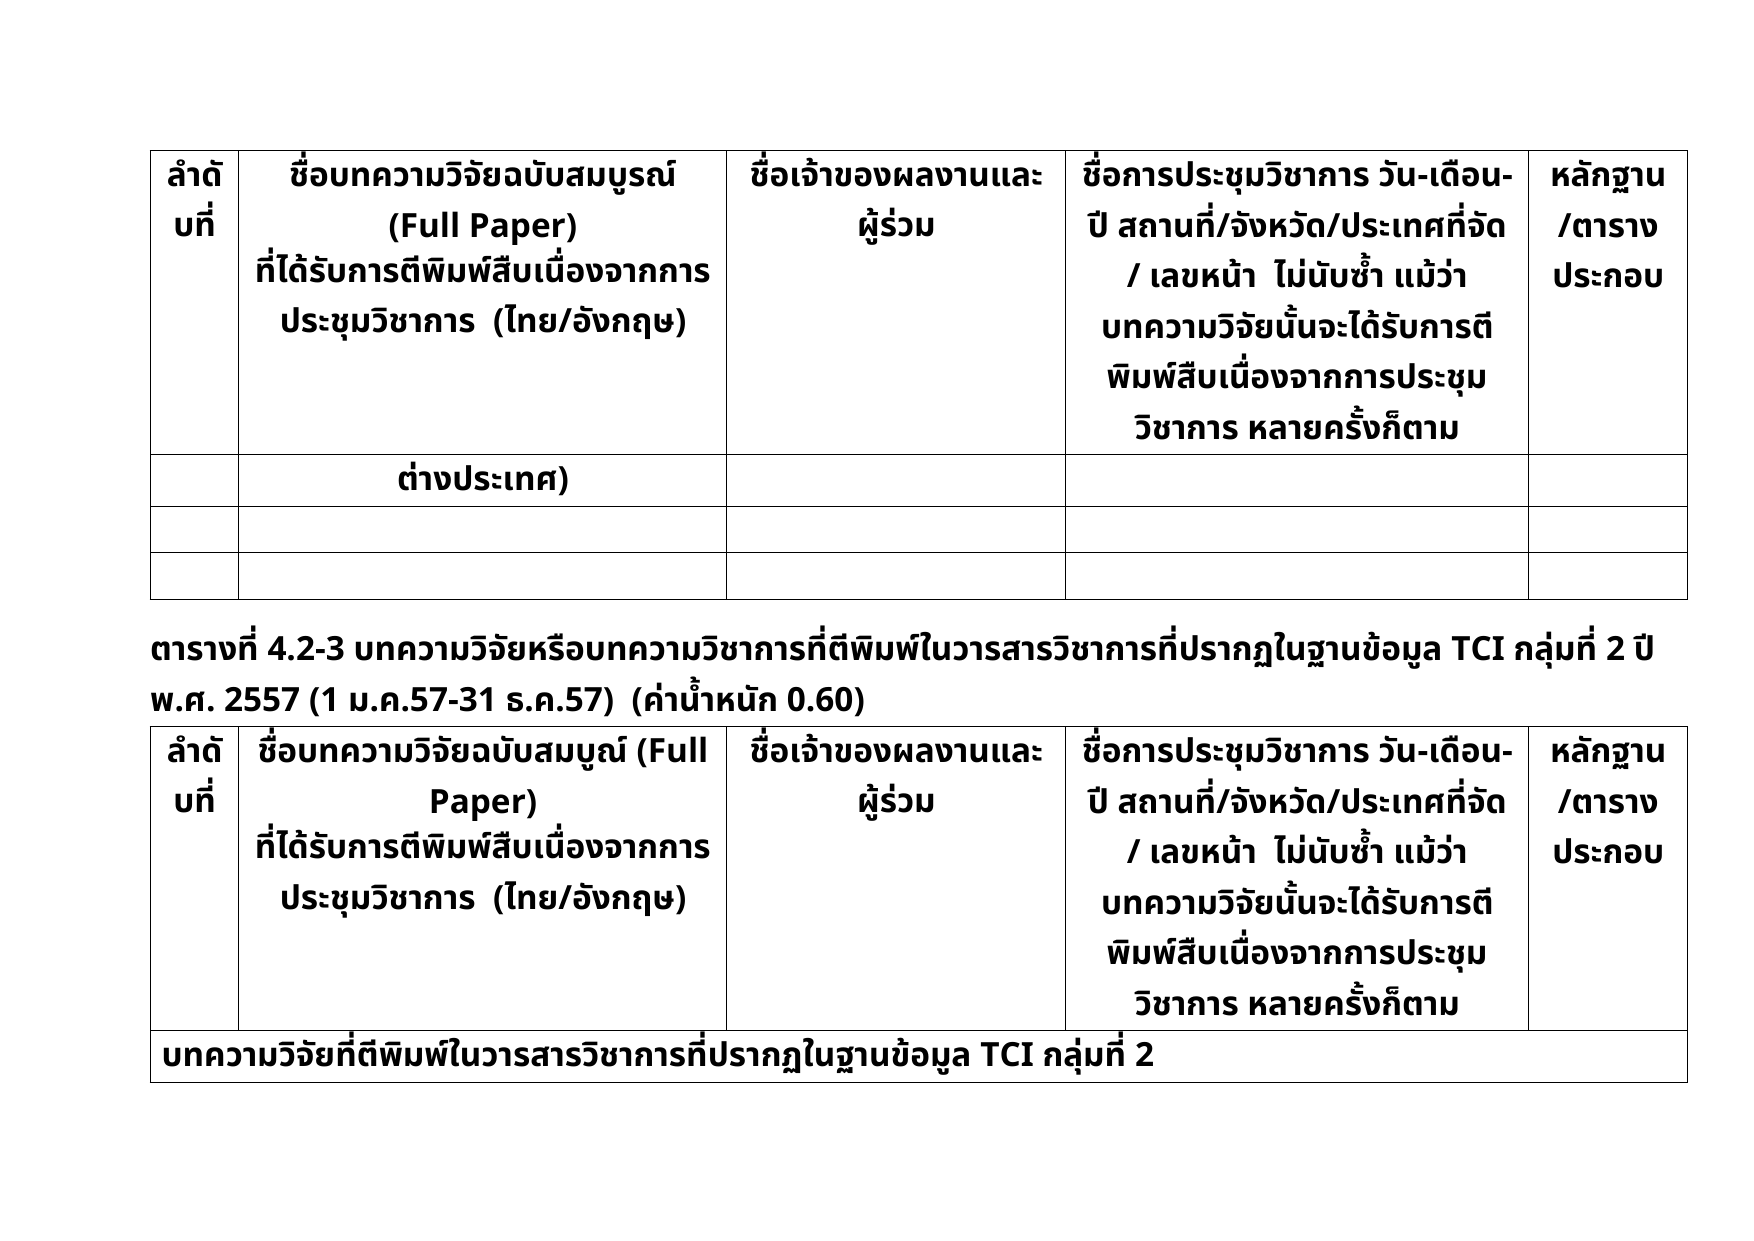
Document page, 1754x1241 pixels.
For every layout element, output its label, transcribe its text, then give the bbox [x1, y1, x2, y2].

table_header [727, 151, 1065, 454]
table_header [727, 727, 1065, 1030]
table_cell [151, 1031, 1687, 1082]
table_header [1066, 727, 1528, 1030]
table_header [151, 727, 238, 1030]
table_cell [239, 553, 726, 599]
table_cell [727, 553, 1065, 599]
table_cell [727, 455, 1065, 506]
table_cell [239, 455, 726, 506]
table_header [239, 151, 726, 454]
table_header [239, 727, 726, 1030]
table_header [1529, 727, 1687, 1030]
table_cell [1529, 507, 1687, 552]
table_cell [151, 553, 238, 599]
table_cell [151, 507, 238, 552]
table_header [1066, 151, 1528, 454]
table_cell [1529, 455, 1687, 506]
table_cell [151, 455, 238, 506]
text ตารางที่ 4.2-3 บทความวิจัยหรือบทความวิชาการที่ตีพิมพ์ในวารสารวิชาการที่ปรากฏในฐานข้อมูล TCI กลุ่มที่ 2 ปี พ.ศ. 2557 (1 ม.ค.57-31 ธ.ค.57) (ค่าน้ำหนัก 0.60) [150, 625, 1687, 726]
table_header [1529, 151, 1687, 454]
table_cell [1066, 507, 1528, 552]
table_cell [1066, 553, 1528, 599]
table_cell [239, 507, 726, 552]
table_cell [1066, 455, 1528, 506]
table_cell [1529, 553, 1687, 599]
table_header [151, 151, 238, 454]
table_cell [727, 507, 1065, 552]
